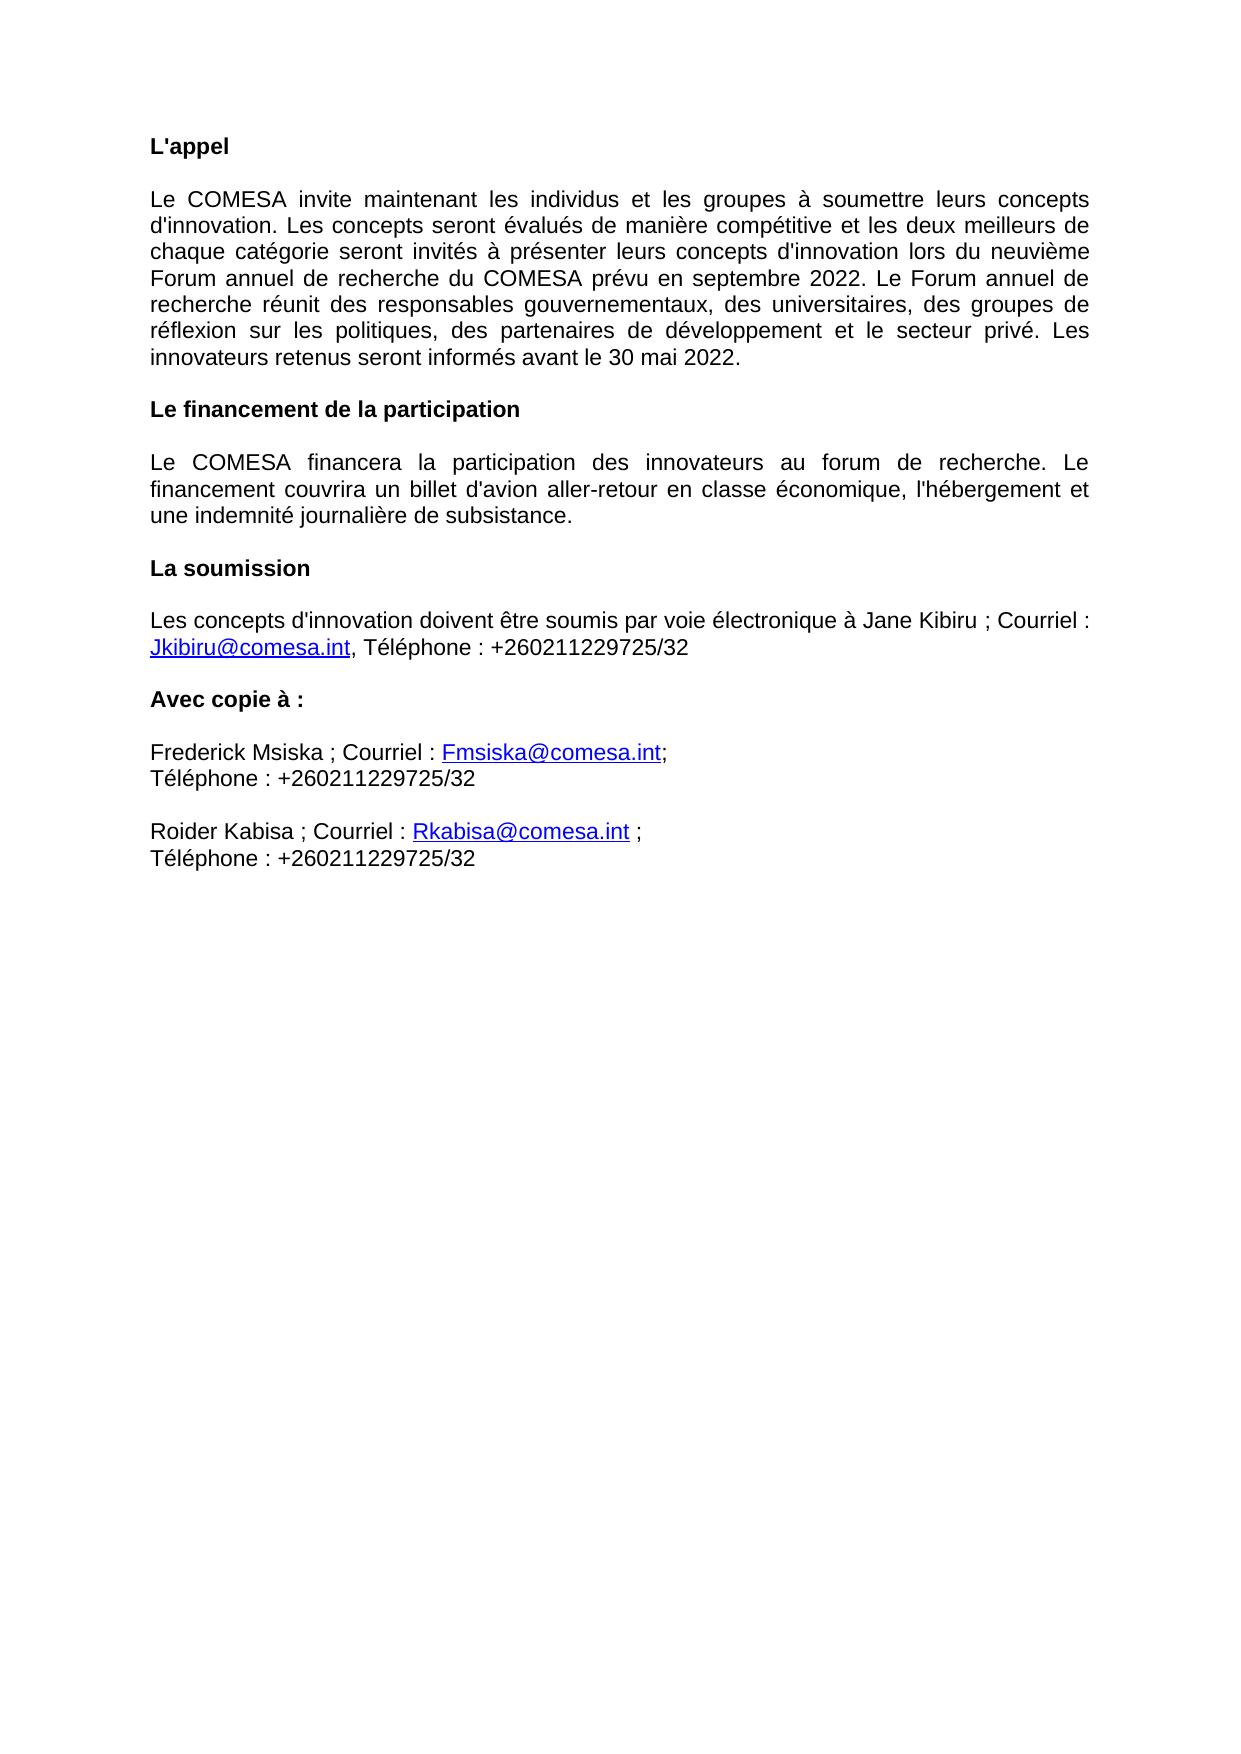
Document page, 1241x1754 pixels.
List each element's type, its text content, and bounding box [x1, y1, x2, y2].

text Téléphone : +260211229725/32 [150, 765, 1090, 792]
text La soumission [150, 554, 1090, 581]
text Avec copie à : [150, 686, 1090, 713]
text Le COMESA financera la participation des innovateurs au forum de recherche. Le financement couvrira un billet d'avion aller-retour en classe économique, l'hébergement et une indemnité journalière de subsistance. [150, 449, 1090, 528]
text Frederick Msiska ; Courriel : Fmsiska@comesa.int; [150, 739, 1090, 765]
text Le COMESA invite maintenant les individus et les groupes à soumettre leurs concepts d'innovation. Les concepts seront évalués de manière compétitive et les deux meilleurs de chaque catégorie seront invités à présenter leurs concepts d'innovation lors du neuvième Forum annuel de recherche du COMESA prévu en septembre 2022. Le Forum annuel de recherche réunit des responsables gouvernementaux, des universitaires, des groupes de réflexion sur les politiques, des partenaires de développement et le secteur privé. Les innovateurs retenus seront informés avant le 30 mai 2022. [150, 186, 1090, 370]
text Téléphone : +260211229725/32 [150, 844, 1090, 871]
text Le financement de la participation [150, 396, 1090, 423]
text Les concepts d'innovation doivent être soumis par voie électronique à Jane Kibiru ; Courriel : Jkibiru@comesa.int, Téléphone : +260211229725/32 [150, 607, 1090, 660]
text L'appel [150, 133, 1090, 159]
text Roider Kabisa ; Courriel : Rkabisa@comesa.int ; [150, 818, 1090, 844]
